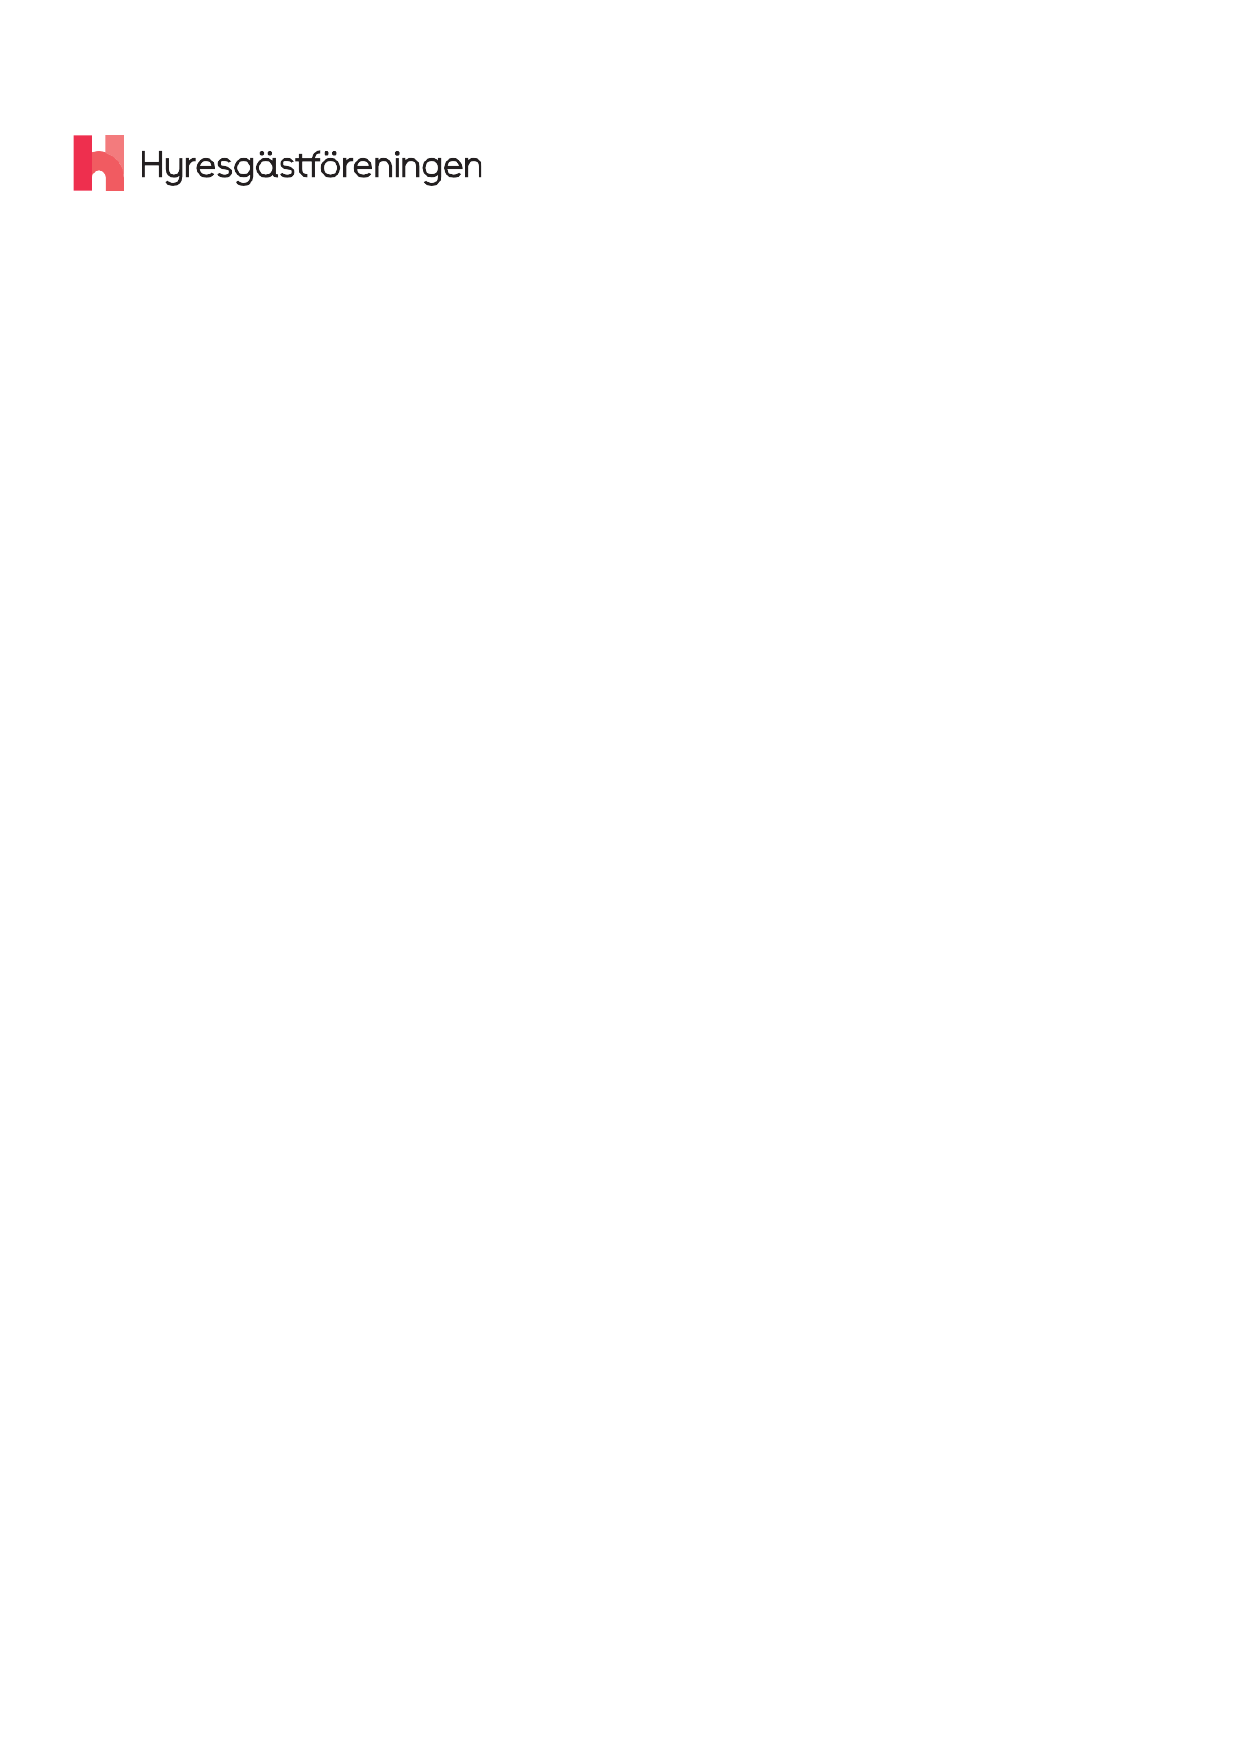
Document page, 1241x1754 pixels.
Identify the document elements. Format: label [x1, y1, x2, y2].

picture [142, 150, 482, 186]
picture [92, 151, 124, 191]
